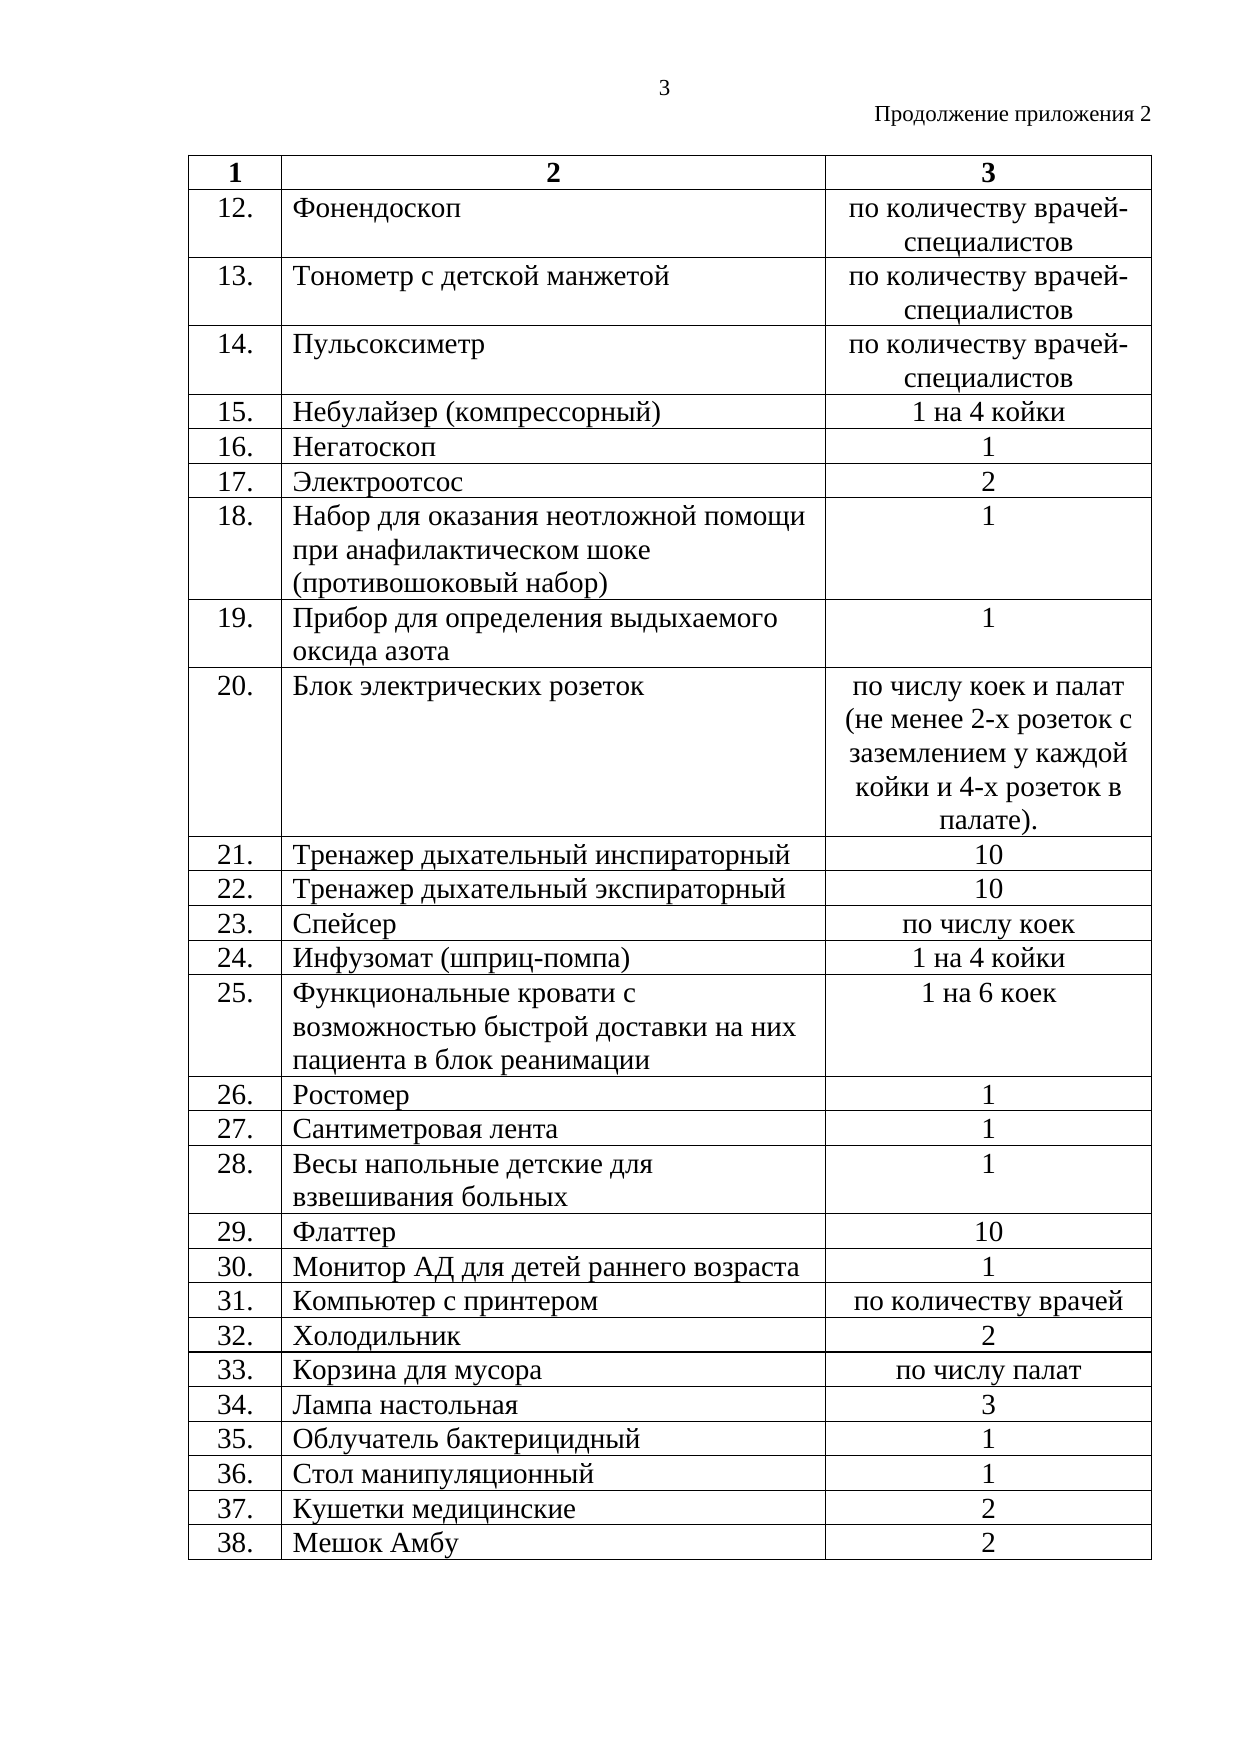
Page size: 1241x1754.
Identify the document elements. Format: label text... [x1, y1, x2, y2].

table_cell 1 [826, 1422, 1151, 1455]
table_cell Облучатель бактерицидный [282, 1422, 825, 1455]
table_cell Мешок Амбу [282, 1525, 825, 1559]
table_cell Набор для оказания неотложной помощи при анафилактическом шоке (противошоковый набор) [282, 498, 825, 599]
table_cell 27. [189, 1111, 281, 1145]
table_cell Негатоскоп [282, 429, 825, 463]
table_cell 24. [189, 941, 281, 974]
table_cell 12. [189, 190, 281, 257]
table_cell по числу коек [826, 906, 1151, 939]
table_cell 32. [189, 1318, 281, 1351]
table_cell 1 [826, 1111, 1151, 1145]
table_cell 1 [826, 600, 1151, 667]
table_cell 20. [189, 668, 281, 836]
table_cell 17. [189, 464, 281, 497]
table_cell 3 [826, 156, 1151, 189]
table_cell Флаттер [282, 1214, 825, 1248]
table_cell 26. [189, 1077, 281, 1110]
table_cell Ростомер [282, 1077, 825, 1110]
table_cell 22. [189, 871, 281, 905]
table_cell 2 [826, 464, 1151, 497]
table_cell 30. [189, 1249, 281, 1282]
table_cell по количеству врачей-специалистов [826, 326, 1151, 393]
table_cell Тренажер дыхательный экспираторный [282, 871, 825, 905]
table_cell 25. [189, 975, 281, 1076]
table_cell 37. [189, 1491, 281, 1524]
table_cell 14. [189, 326, 281, 393]
table_cell 19. [189, 600, 281, 667]
table_cell 34. [189, 1387, 281, 1421]
table_cell 35. [189, 1422, 281, 1455]
table_cell Небулайзер (компрессорный) [282, 395, 825, 428]
table_cell Холодильник [282, 1318, 825, 1351]
table_cell 2 [826, 1525, 1151, 1559]
table_cell 1 [826, 429, 1151, 463]
table_cell по количеству врачей [826, 1283, 1151, 1317]
table_cell по числу коек и палат (не менее 2-х розеток с заземлением у каждой койки и 4-х розеток в палате). [826, 668, 1151, 836]
table_cell 36. [189, 1456, 281, 1490]
table_cell Монитор АД для детей раннего возраста [282, 1249, 825, 1282]
table_cell Лампа настольная [282, 1387, 825, 1421]
table_cell 10 [826, 871, 1151, 905]
table_cell 10 [826, 837, 1151, 870]
table_cell 2 [826, 1491, 1151, 1524]
table_cell 1 [189, 156, 281, 189]
table_cell Функциональные кровати с возможностью быстрой доставки на них пациента в блок реанимации [282, 975, 825, 1076]
table_cell Спейсер [282, 906, 825, 939]
table_cell Сантиметровая лента [282, 1111, 825, 1145]
table_cell 3 [826, 1387, 1151, 1421]
table_cell 38. [189, 1525, 281, 1559]
table_cell 33. [189, 1353, 281, 1386]
table_cell Пульсоксиметр [282, 326, 825, 393]
table_cell 23. [189, 906, 281, 939]
table_cell 10 [826, 1214, 1151, 1248]
table_cell Блок электрических розеток [282, 668, 825, 836]
table_cell по числу палат [826, 1353, 1151, 1386]
table_cell Стол манипуляционный [282, 1456, 825, 1490]
table_cell по количеству врачей-специалистов [826, 190, 1151, 257]
table_cell 1 [826, 1146, 1151, 1213]
table_cell 31. [189, 1283, 281, 1317]
table_cell 18. [189, 498, 281, 599]
table_cell Корзина для мусора [282, 1353, 825, 1386]
table_cell 1 [826, 1456, 1151, 1490]
table_cell 2 [826, 1318, 1151, 1351]
table_cell 1 на 6 коек [826, 975, 1151, 1076]
table_cell 1 на 4 койки [826, 395, 1151, 428]
table_cell Весы напольные детские для взвешивания больных [282, 1146, 825, 1213]
table_cell 28. [189, 1146, 281, 1213]
table_cell 1 [826, 1249, 1151, 1282]
table_cell 1 [826, 498, 1151, 599]
table_cell 21. [189, 837, 281, 870]
table_cell Кушетки медицинские [282, 1491, 825, 1524]
table_cell по количеству врачей-специалистов [826, 258, 1151, 325]
table_cell 1 [826, 1077, 1151, 1110]
table_cell 13. [189, 258, 281, 325]
table_cell 2 [282, 156, 825, 189]
table_cell Тренажер дыхательный инспираторный [282, 837, 825, 870]
table_cell 16. [189, 429, 281, 463]
table_cell Прибор для определения выдыхаемого оксида азота [282, 600, 825, 667]
table_cell Инфузомат (шприц-помпа) [282, 941, 825, 974]
table_cell Фонендоскоп [282, 190, 825, 257]
table_cell 15. [189, 395, 281, 428]
table_cell 1 на 4 койки [826, 941, 1151, 974]
table_cell Компьютер с принтером [282, 1283, 825, 1317]
table_cell Электроотсос [282, 464, 825, 497]
table_cell Тонометр с детской манжетой [282, 258, 825, 325]
table_cell 29. [189, 1214, 281, 1248]
